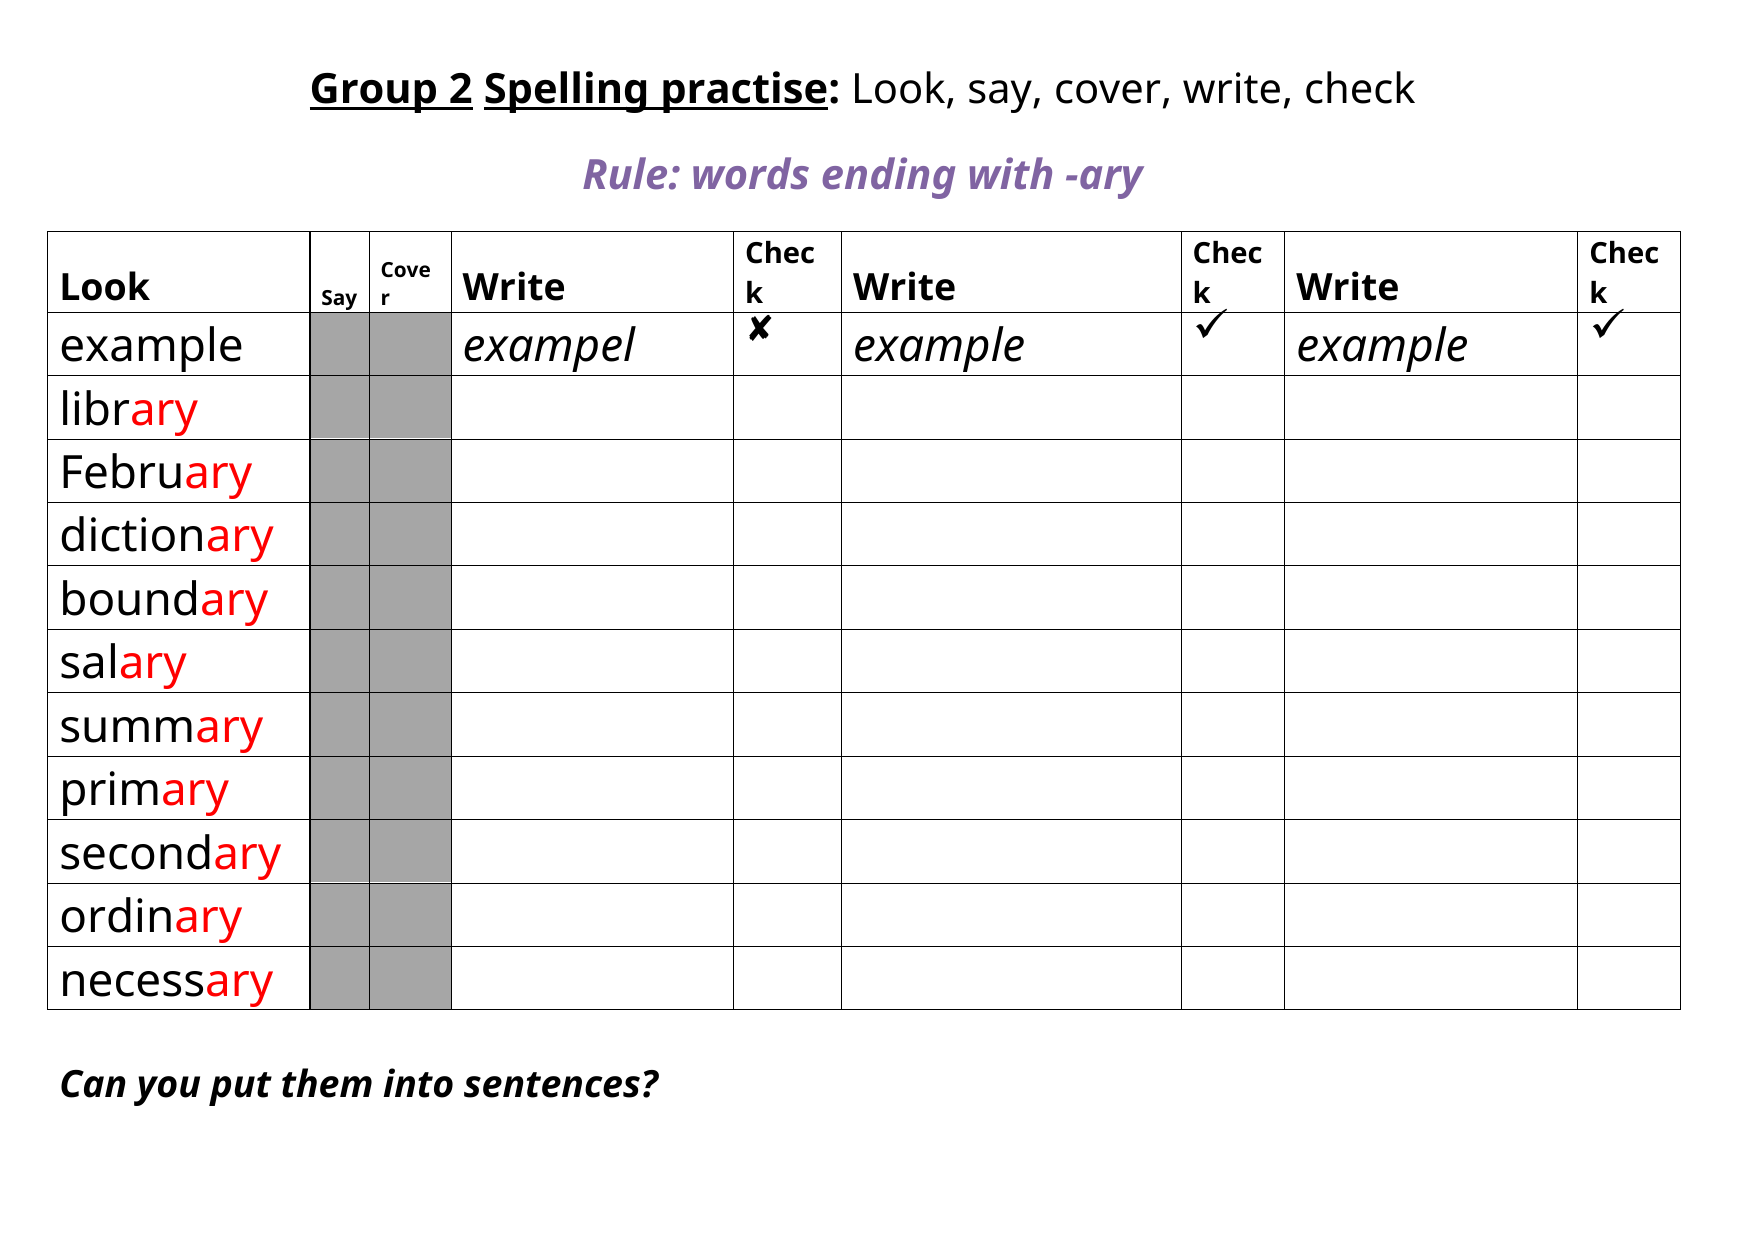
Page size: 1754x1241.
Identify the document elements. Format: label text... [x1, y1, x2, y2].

table_cell [370, 313, 451, 375]
table_cell [734, 820, 841, 882]
table_cell [1285, 757, 1577, 819]
table_cell example [1285, 313, 1577, 375]
table_cell [370, 947, 451, 1009]
table_cell [1578, 757, 1680, 819]
table_cell [1182, 503, 1284, 565]
table_header Check [1182, 232, 1284, 312]
table_cell exampel [452, 313, 733, 375]
table_cell [452, 884, 733, 946]
table_cell [1285, 630, 1577, 692]
table_header Write [842, 232, 1181, 312]
table_cell [1182, 757, 1284, 819]
table_cell [452, 376, 733, 438]
table_cell [1578, 313, 1680, 375]
table_cell [1182, 440, 1284, 502]
table_cell [370, 757, 451, 819]
table_header Say [311, 232, 369, 312]
table_cell example [48, 313, 309, 375]
table_cell dictionary [48, 503, 309, 565]
table_cell [1578, 884, 1680, 946]
table_cell [311, 757, 369, 819]
table_cell [842, 947, 1181, 1009]
table_cell [1578, 376, 1680, 438]
table_cell [370, 884, 451, 946]
table_cell [1285, 693, 1577, 756]
table_cell [1285, 820, 1577, 882]
table_cell [1578, 820, 1680, 882]
text Can you put them into sentences? [59, 1057, 1666, 1108]
table_cell [452, 630, 733, 692]
table_cell [311, 693, 369, 756]
table_cell [1182, 566, 1284, 629]
table_cell [842, 440, 1181, 502]
table_cell [1578, 566, 1680, 629]
table_cell [1285, 376, 1577, 438]
table_cell [734, 313, 841, 375]
table_cell [370, 503, 451, 565]
table_cell [734, 884, 841, 946]
table_cell [1285, 440, 1577, 502]
table_cell [370, 630, 451, 692]
table_cell ordinary [48, 884, 309, 946]
table_cell [1578, 503, 1680, 565]
table_cell [1182, 630, 1284, 692]
table_cell [1182, 693, 1284, 756]
table_cell [311, 947, 369, 1009]
table_cell [1182, 820, 1284, 882]
table_cell [311, 503, 369, 565]
table_cell [842, 820, 1181, 882]
table_cell [734, 693, 841, 756]
table_cell [452, 947, 733, 1009]
table_cell [452, 440, 733, 502]
table_cell [370, 376, 451, 438]
table_header Write [1285, 232, 1577, 312]
table_cell library [48, 376, 309, 438]
table_cell summary [48, 693, 309, 756]
table_cell [1182, 313, 1284, 375]
table_cell [311, 630, 369, 692]
table_cell necessary [48, 947, 309, 1009]
table_cell [1182, 947, 1284, 1009]
text Rule: words ending with -ary [59, 145, 1666, 202]
table_cell [311, 313, 369, 375]
table_cell February [48, 440, 309, 502]
table_cell [1285, 884, 1577, 946]
table_cell [452, 566, 733, 629]
table_cell [370, 566, 451, 629]
table_cell [734, 440, 841, 502]
table_cell [1578, 693, 1680, 756]
table_cell [1285, 503, 1577, 565]
table_cell [734, 757, 841, 819]
table_header Check [1578, 232, 1680, 312]
table_cell secondary [48, 820, 309, 882]
table_cell [452, 820, 733, 882]
table_cell [311, 440, 369, 502]
table_cell [734, 376, 841, 438]
table_cell [1285, 947, 1577, 1009]
table_header Look [48, 232, 309, 312]
table_cell [842, 630, 1181, 692]
table_cell [734, 630, 841, 692]
table_cell [311, 376, 369, 438]
table_cell [370, 820, 451, 882]
table_cell [1182, 376, 1284, 438]
table_cell [311, 566, 369, 629]
table_cell [452, 503, 733, 565]
table_cell [370, 440, 451, 502]
table_cell [842, 757, 1181, 819]
table_cell boundary [48, 566, 309, 629]
table_cell [1285, 566, 1577, 629]
table_header Cover [370, 232, 451, 312]
table_cell [842, 693, 1181, 756]
table_cell [734, 503, 841, 565]
table_cell example [842, 313, 1181, 375]
table_cell [842, 884, 1181, 946]
text Group 2 Spelling practise: Look, say, cover, write, check [59, 59, 1666, 116]
table_cell [842, 376, 1181, 438]
table_cell salary [48, 630, 309, 692]
table_cell [311, 884, 369, 946]
table_cell [1578, 630, 1680, 692]
table_cell [452, 757, 733, 819]
table_cell [1578, 947, 1680, 1009]
table_cell [311, 820, 369, 882]
table_cell [1578, 440, 1680, 502]
table_cell [734, 947, 841, 1009]
table_cell [842, 566, 1181, 629]
table_cell [734, 566, 841, 629]
table_cell [1182, 884, 1284, 946]
table_cell [370, 693, 451, 756]
table_cell [452, 693, 733, 756]
table_cell [842, 503, 1181, 565]
table_header Write [452, 232, 733, 312]
table_header Check [734, 232, 841, 312]
table_cell primary [48, 757, 309, 819]
